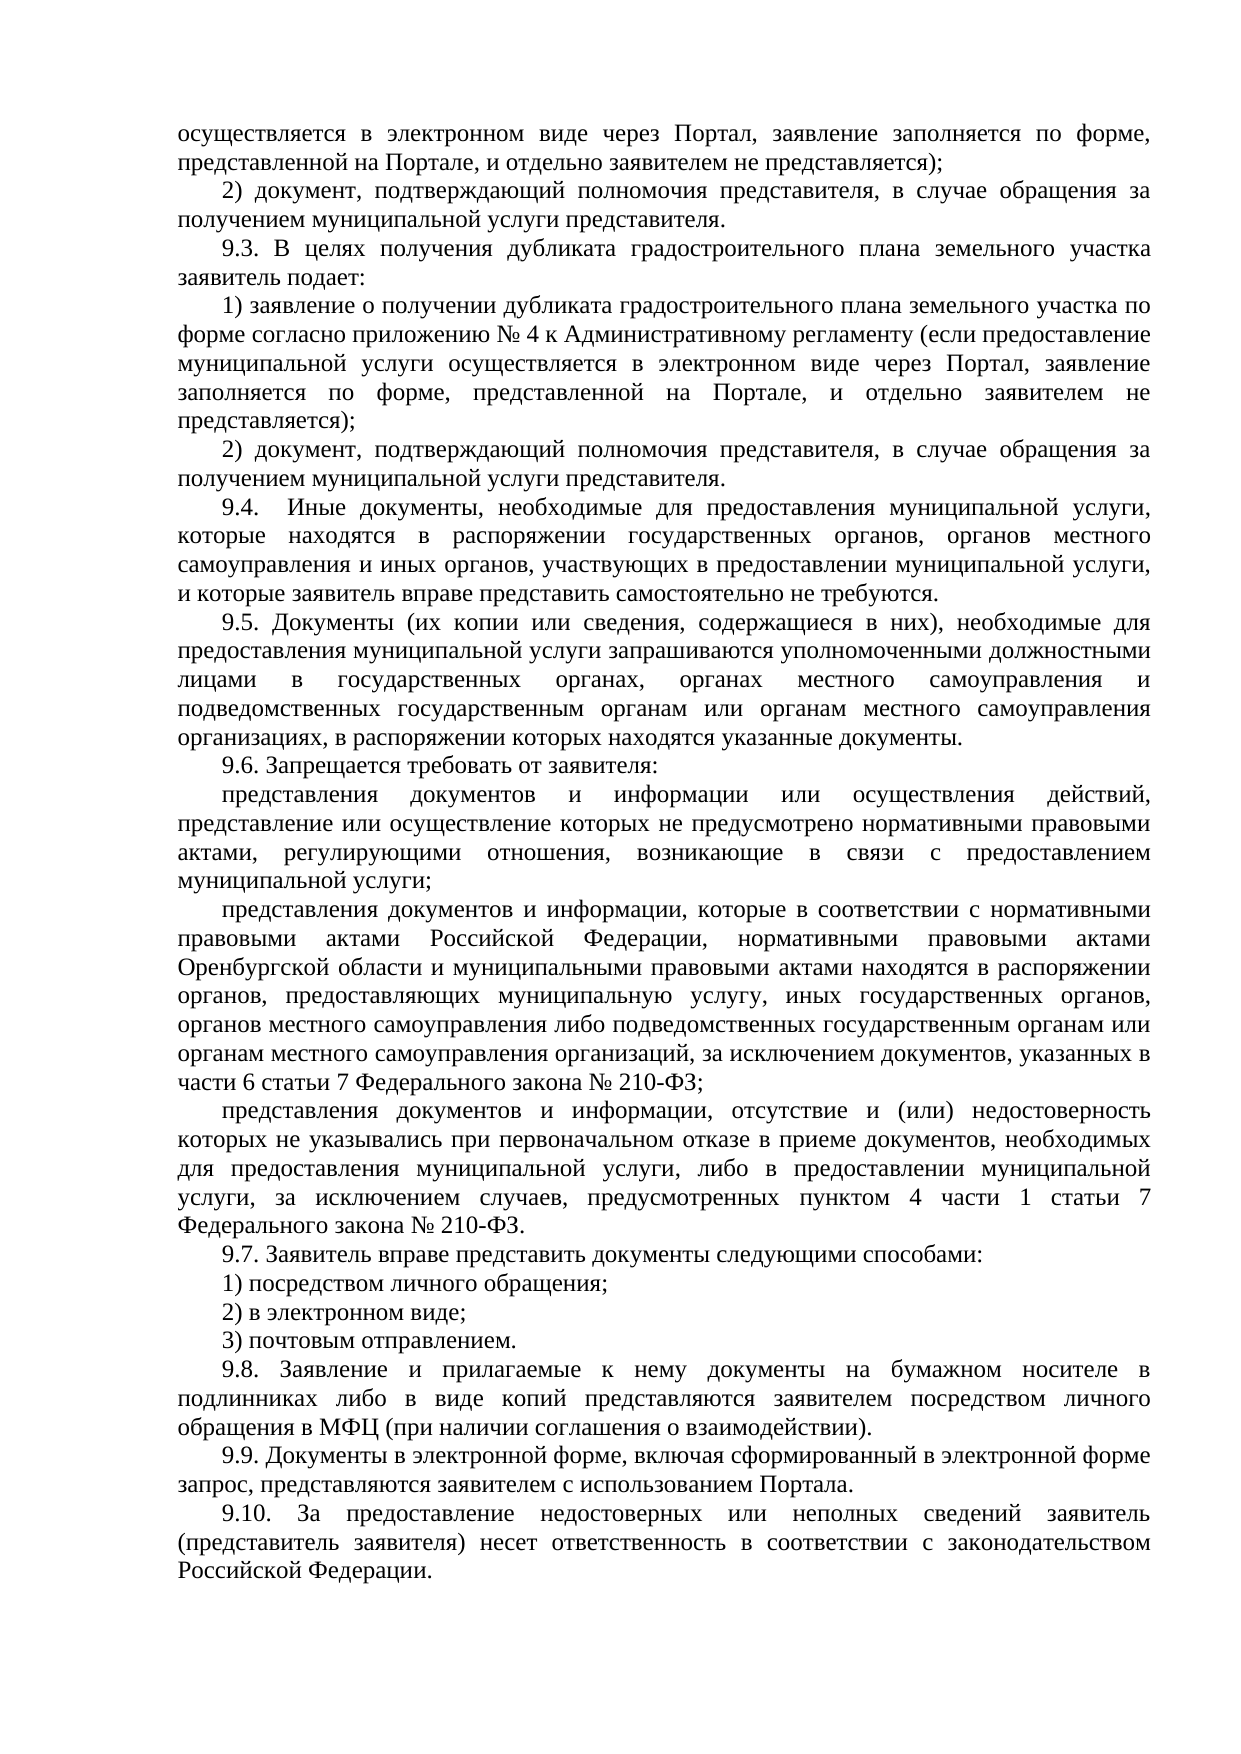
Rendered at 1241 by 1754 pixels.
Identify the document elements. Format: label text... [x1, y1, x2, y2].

text 9.6. Запрещается требовать от заявителя: [177, 751, 1152, 779]
text представления документов и информации, которые в соответствии с нормативными правовыми актами Российской Федерации, нормативными правовыми актами Оренбургской области и муниципальными правовыми актами находятся в распоряжении органов, предоставляющих муниципальную услугу, иных государственных органов, органов местного самоуправления либо подведомственных государственным органам или органам местного самоуправления организаций, за исключением документов, указанных в части 6 статьи 7 Федерального закона № 210-ФЗ; [177, 894, 1152, 1096]
text 9.9. Документы в электронной форме, включая сформированный в электронной форме запрос, представляются заявителем с использованием Портала. [177, 1441, 1152, 1498]
text 9.4. Иные документы, необходимые для предоставления муниципальной услуги, которые находятся в распоряжении государственных органов, органов местного самоуправления и иных органов, участвующих в предоставлении муниципальной услуги, и которые заявитель вправе представить самостоятельно не требуются. [177, 492, 1152, 607]
text 9.5. Документы (их копии или сведения, содержащиеся в них), необходимые для предоставления муниципальной услуги запрашиваются уполномоченными должностными лицами в государственных органах, органах местного самоуправления и подведомственных государственным органам или органам местного самоуправления организациях, в распоряжении которых находятся указанные документы. [177, 607, 1152, 751]
text 9.10. За предоставление недостоверных или неполных сведений заявитель (представитель заявителя) несет ответственность в соответствии с законодательством Российской Федерации. [177, 1498, 1152, 1584]
text 3) почтовым отправлением. [177, 1326, 1152, 1354]
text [177, 118, 1152, 176]
text 9.7. Заявитель вправе представить документы следующими способами: [177, 1239, 1152, 1268]
text 2) документ, подтверждающий полномочия представителя, в случае обращения за получением муниципальной услуги представителя. [177, 434, 1152, 492]
text представления документов и информации или осуществления действий, представление или осуществление которых не предусмотрено нормативными правовыми актами, регулирующими отношения, возникающие в связи с предоставлением муниципальной услуги; [177, 779, 1152, 894]
text представления документов и информации, отсутствие и (или) недостоверность которых не указывались при первоначальном отказе в приеме документов, необходимых для предоставления муниципальной услуги, либо в предоставлении муниципальной услуги, за исключением случаев, предусмотренных пунктом 4 части 1 статьи 7 Федерального закона № 210-ФЗ. [177, 1096, 1152, 1239]
text 9.3. В целях получения дубликата градостроительного плана земельного участка заявитель подает: [177, 233, 1152, 291]
text 9.8. Заявление и прилагаемые к нему документы на бумажном носителе в подлинниках либо в виде копий представляются заявителем посредством личного обращения в МФЦ (при наличии соглашения о взаимодействии). [177, 1354, 1152, 1441]
text 1) заявление о получении дубликата градостроительного плана земельного участка по форме согласно приложению № 4 к Административному регламенту (если предоставление муниципальной услуги осуществляется в электронном виде через Портал, заявление заполняется по форме, представленной на Портале, и отдельно заявителем не представляется); [177, 291, 1152, 434]
text 1) посредством личного обращения; [177, 1268, 1152, 1297]
text 2) в электронном виде; [177, 1297, 1152, 1326]
text 2) документ, подтверждающий полномочия представителя, в случае обращения за получением муниципальной услуги представителя. [177, 176, 1152, 233]
